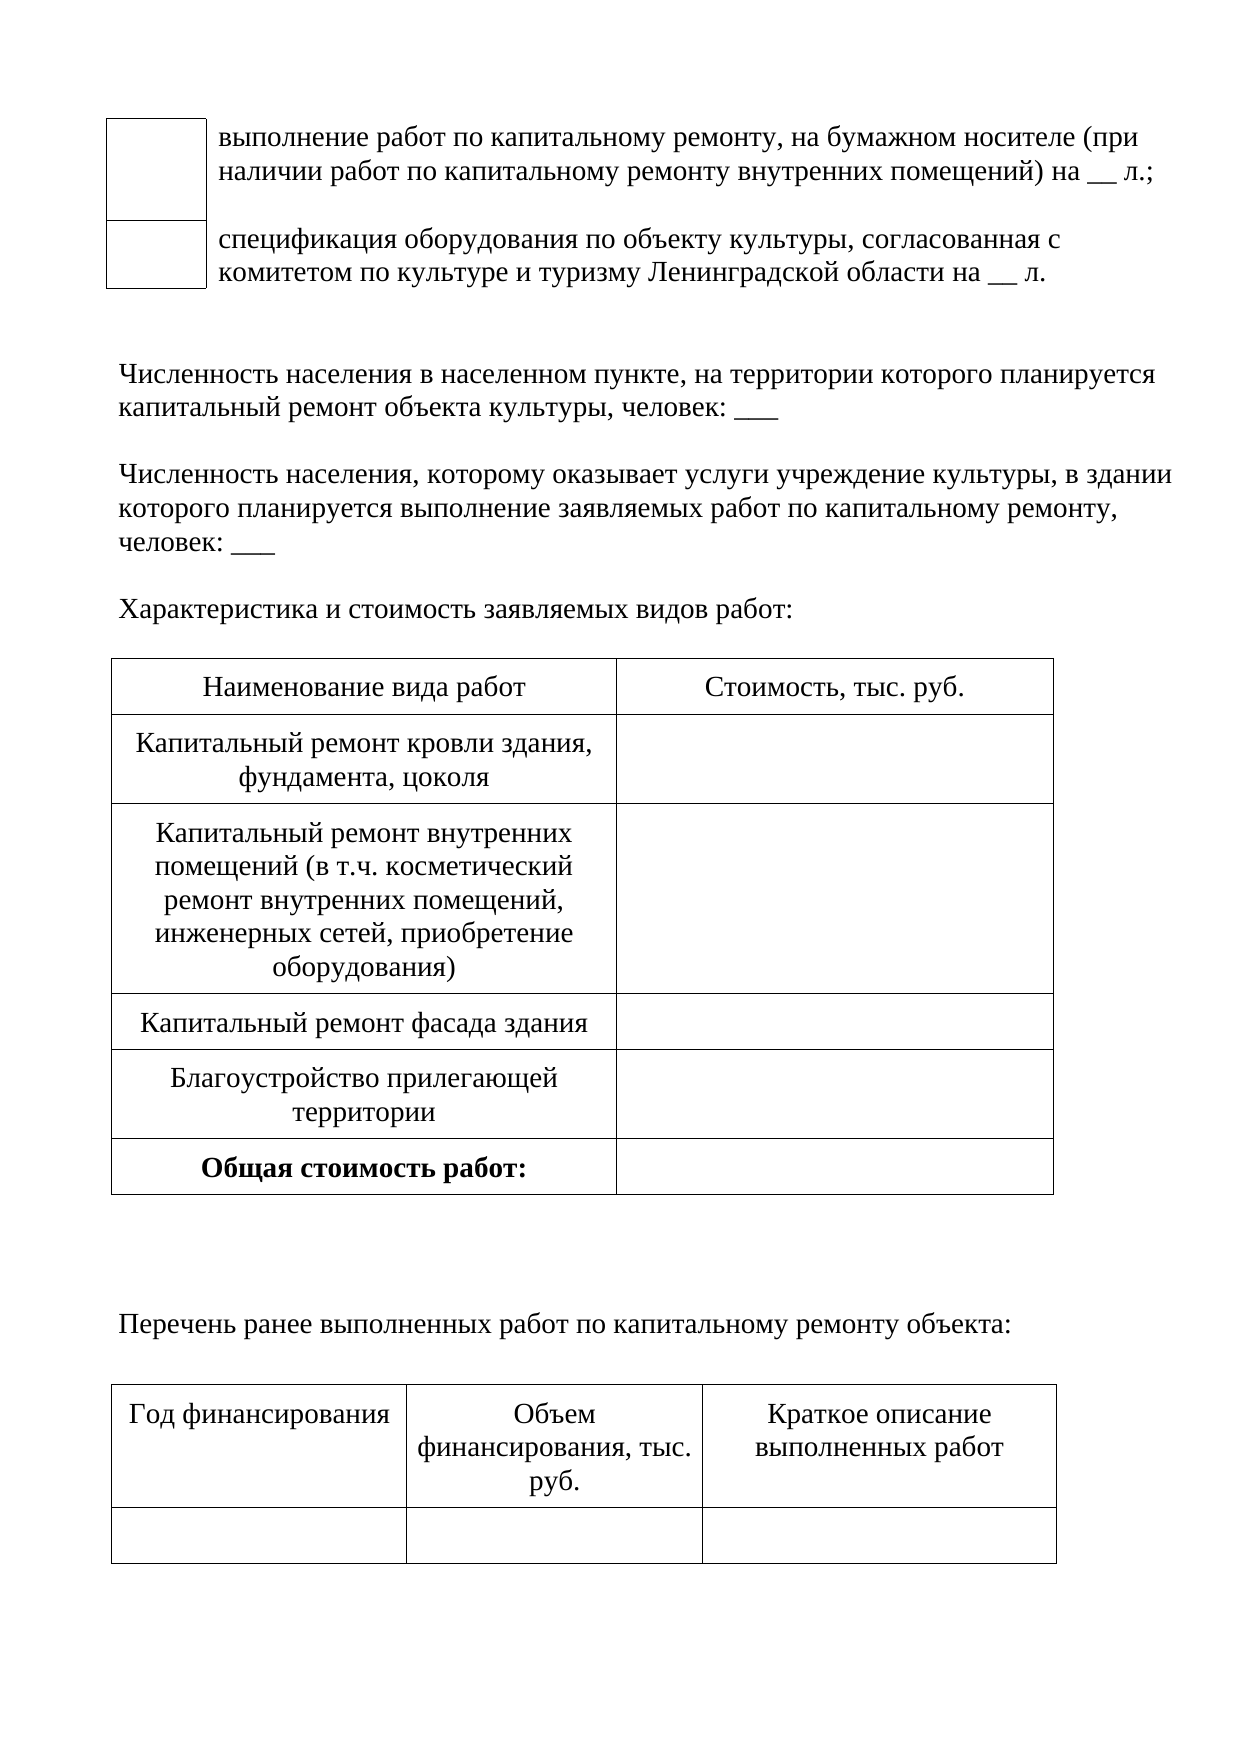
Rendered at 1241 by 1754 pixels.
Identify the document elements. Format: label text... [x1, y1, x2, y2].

table_cell [617, 994, 1053, 1049]
table_cell [617, 715, 1053, 803]
table_cell Капитальный ремонт внутренних помещений (в т.ч. косметический ремонт внутренних помещений, инженерных сетей, приобретение оборудования) [112, 804, 616, 993]
table_cell Благоустройство прилегающей территории [112, 1050, 616, 1138]
table_header Объем финансирования, тыс. руб. [407, 1385, 702, 1507]
table_header Краткое описание выполненных работ [703, 1385, 1056, 1507]
table_cell [617, 1139, 1053, 1194]
table_cell [112, 1508, 406, 1563]
table_cell [617, 804, 1053, 993]
table_header Год финансирования [112, 1385, 406, 1507]
table_header Стоимость, тыс. руб. [617, 659, 1053, 714]
text Численность населения, которому оказывает услуги учреждение культуры, в здании которого планируется выполнение заявляемых работ по капитальному ремонту, человек: ___ [118, 457, 1181, 557]
table_cell спецификация оборудования по объекту культуры, согласованная с комитетом по культуре и туризму Ленинградской области на __ л. [207, 221, 1181, 288]
table_header Наименование вида работ [112, 659, 616, 714]
text Численность населения в населенном пункте, на территории которого планируется капитальный ремонт объекта культуры, человек: ___ [118, 356, 1181, 423]
table_cell [617, 1050, 1053, 1138]
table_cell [207, 119, 1181, 220]
table_cell [107, 221, 206, 288]
table_cell [107, 119, 206, 220]
table_header Перечень ранее выполненных работ по капитальному ремонту объекта: [112, 1296, 1057, 1351]
table_cell Капитальный ремонт фасада здания [112, 994, 616, 1049]
table_cell Общая стоимость работ: [112, 1139, 616, 1194]
table_cell [407, 1508, 702, 1563]
table_cell [703, 1508, 1056, 1563]
text Характеристика и стоимость заявляемых видов работ: [118, 591, 1181, 624]
table_cell Капитальный ремонт кровли здания, фундамента, цоколя [112, 715, 616, 803]
